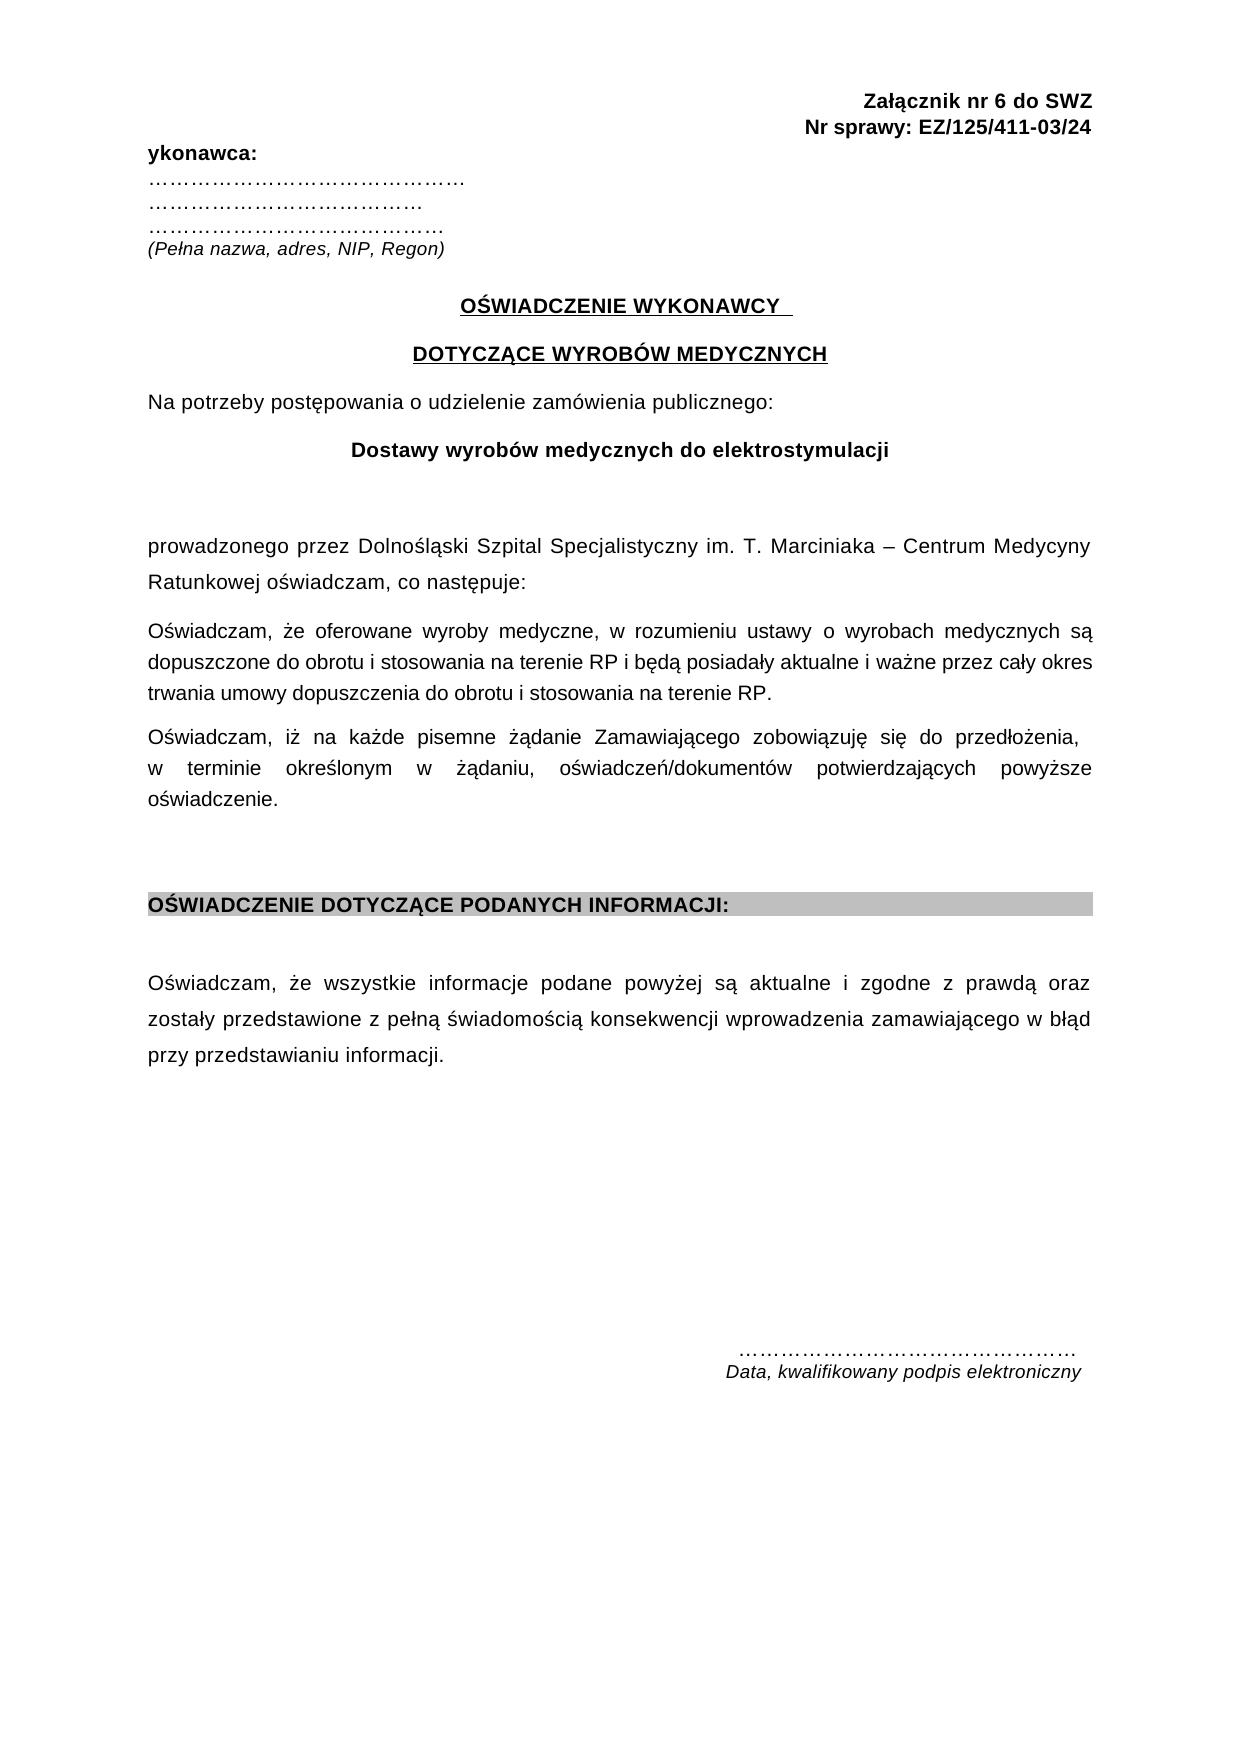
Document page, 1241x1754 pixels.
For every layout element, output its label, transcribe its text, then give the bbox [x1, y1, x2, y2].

text Oświadczam, że wszystkie informacje podane powyżej są aktualne i zgodne z prawdą oraz zostały przedstawione z pełną świadomością konsekwencji wprowadzenia zamawiającego w błąd przy przedstawianiu informacji. [148, 971, 1093, 1066]
text Oświadczam, iż na każde pisemne żądanie Zamawiającego zobowiązuję się do przedłożenia, w terminie określonym w żądaniu, oświadczeń/dokumentów potwierdzających powyższe oświadczenie. [148, 724, 1093, 811]
text (Pełna nazwa, adres, NIP, Regon) [148, 238, 472, 259]
text DOTYCZĄCE WYROBÓW MEDYCZNYCH [148, 342, 1093, 366]
text Na potrzeby postępowania o udzielenie zamówienia publicznego: [148, 390, 1093, 414]
text …………………………………… [148, 214, 472, 238]
text OŚWIADCZENIE DOTYCZĄCE PODANYCH INFORMACJI: [148, 892, 1093, 916]
text ………………………………………………………………………… [148, 166, 472, 214]
text ………………………………………… [664, 1336, 1093, 1360]
text Dostawy wyrobów medycznych do elektrostymulacji [148, 438, 1093, 462]
text Nr sprawy: EZ/125/411-03/24 [605, 114, 1093, 138]
text Załącznik nr 6 do SWZ [561, 89, 1093, 113]
text prowadzonego przez Dolnośląski Szpital Specjalistyczny im. T. Marciniaka – Centrum Medycyny Ratunkowej oświadczam, co następuje: [148, 534, 1093, 594]
text ykonawca: [148, 140, 1093, 164]
text Data, kwalifikowany podpis elektroniczny [664, 1360, 1093, 1382]
text OŚWIADCZENIE WYKONAWCY [148, 294, 1093, 318]
text Oświadczam, że oferowane wyroby medyczne, w rozumieniu ustawy o wyrobach medycznych są dopuszczone do obrotu i stosowania na terenie RP i będą posiadały aktualne i ważne przez cały okres trwania umowy dopuszczenia do obrotu i stosowania na terenie RP. [148, 618, 1093, 705]
